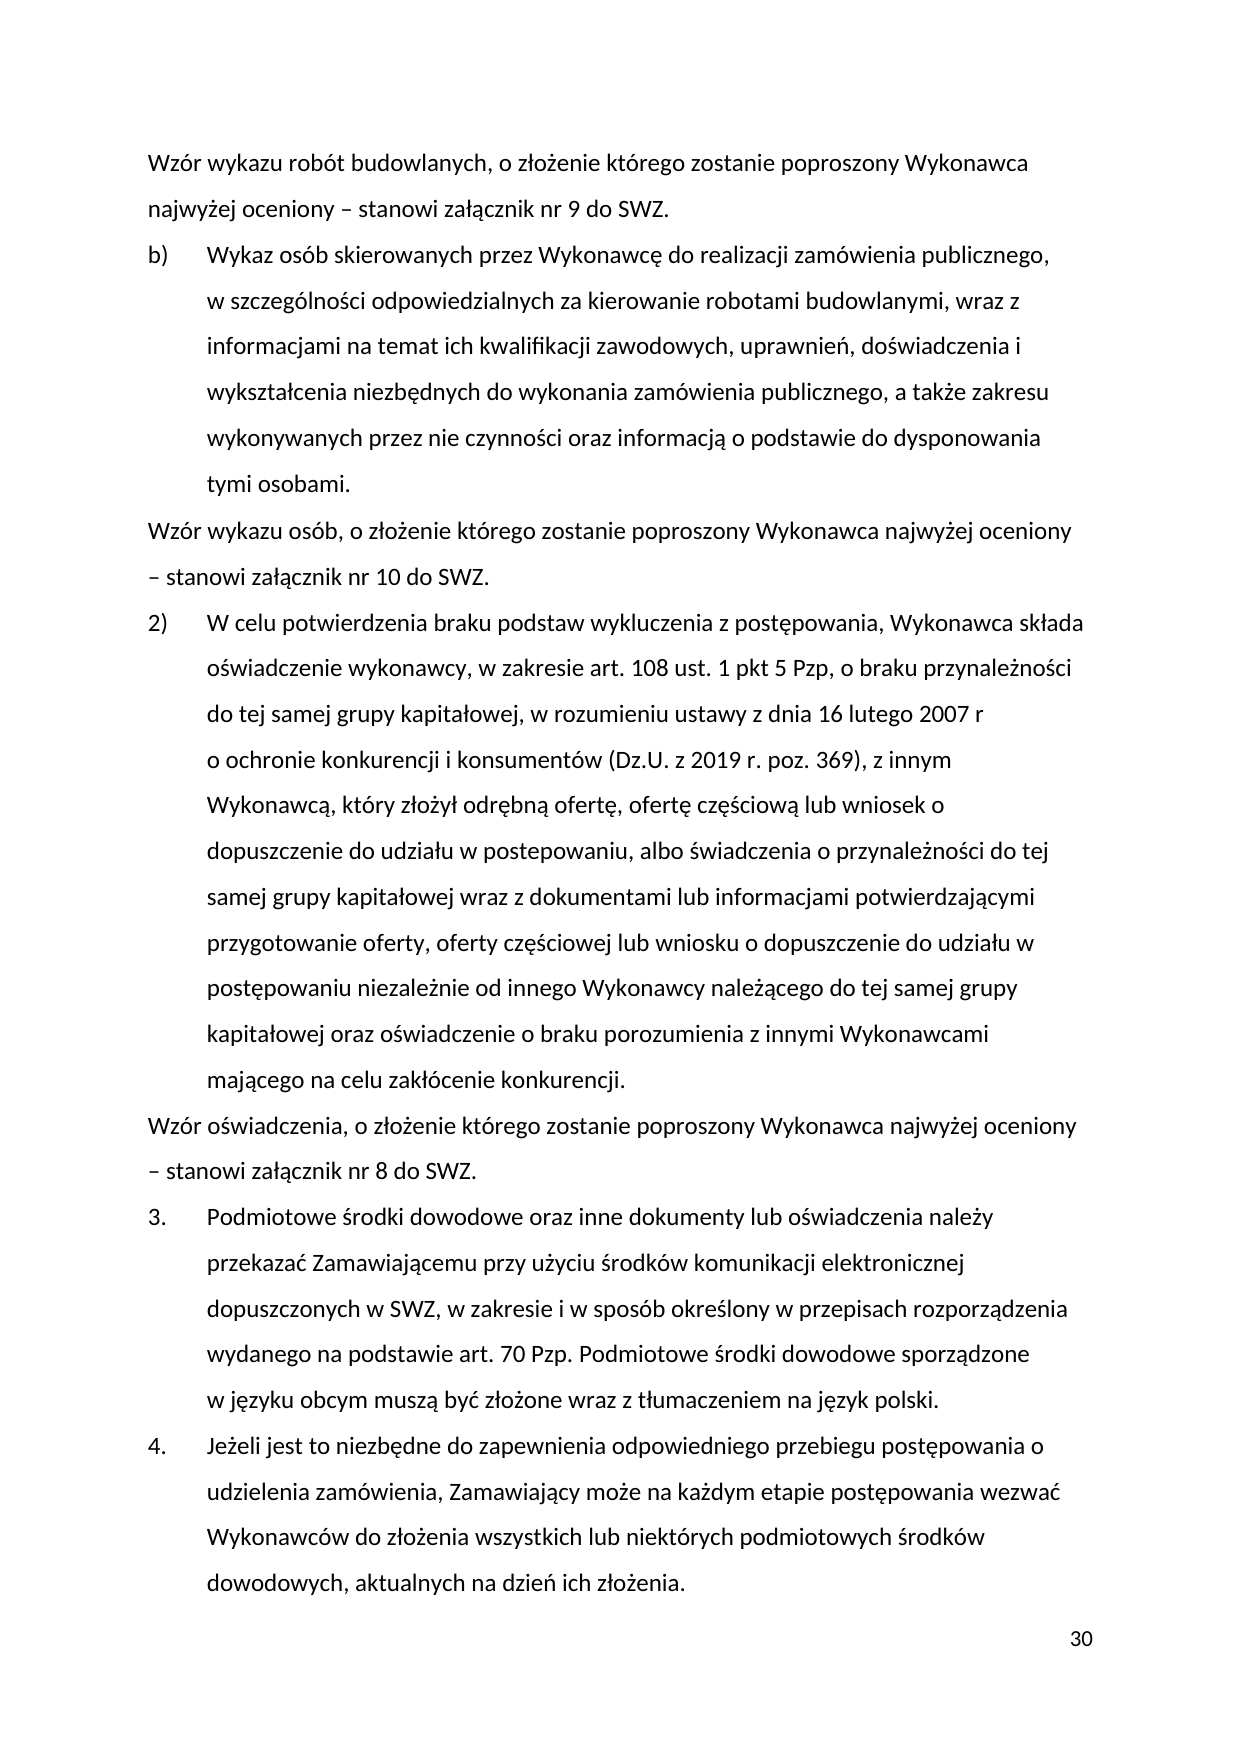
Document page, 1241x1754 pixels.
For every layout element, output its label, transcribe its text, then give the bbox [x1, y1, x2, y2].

text Wzór wykazu robót budowlanych, o złożenie którego zostanie poproszony Wykonawca najwyżej oceniony – stanowi załącznik nr 9 do SWZ. [148, 148, 1087, 224]
list W celu potwierdzenia braku podstaw wykluczenia z postępowania, Wykonawca składa oświadczenie wykonawcy, w zakresie art. 108 ust. 1 pkt 5 Pzp, o braku przynależności do tej samej grupy kapitałowej, w rozumieniu ustawy z dnia 16 lutego 2007 r o ochronie konkurencji i konsumentów (Dz.U. z 2019 r. poz. 369), z innym Wykonawcą, który złożył odrębną ofertę, ofertę częściową lub wniosek o dopuszczenie do udziału w postepowaniu, albo świadczenia o przynależności do tej samej grupy kapitałowej wraz z dokumentami lub informacjami potwierdzającymi przygotowanie oferty, oferty częściowej lub wniosku o dopuszczenie do udziału w postępowaniu niezależnie od innego Wykonawcy należącego do tej samej grupy kapitałowej oraz oświadczenie o braku porozumienia z innymi Wykonawcami mającego na celu zakłócenie konkurencji. [148, 607, 1087, 1094]
list Wykaz osób skierowanych przez Wykonawcę do realizacji zamówienia publicznego, w szczególności odpowiedzialnych za kierowanie robotami budowlanymi, wraz z informacjami na temat ich kwalifikacji zawodowych, uprawnień, doświadczenia i wykształcenia niezbędnych do wykonania zamówienia publicznego, a także zakresu wykonywanych przez nie czynności oraz informacją o podstawie do dysponowania tymi osobami. [148, 239, 1093, 498]
list Podmiotowe środki dowodowe oraz inne dokumenty lub oświadczenia należy przekazać Zamawiającemu przy użyciu środków komunikacji elektronicznej dopuszczonych w SWZ, w zakresie i w sposób określony w przepisach rozporządzenia wydanego na podstawie art. 70 Pzp. Podmiotowe środki dowodowe sporządzone w języku obcym muszą być złożone wraz z tłumaczeniem na język polski. [148, 1201, 1087, 1415]
text 4. Jeżeli jest to niezbędne do zapewnienia odpowiedniego przebiegu postępowania o udzielenia zamówienia, Zamawiający może na każdym etapie postępowania wezwać Wykonawców do złożenia wszystkich lub niektórych podmiotowych środków dowodowych, aktualnych na dzień ich złożenia. [148, 1430, 1093, 1598]
text Wzór wykazu osób, o złożenie którego zostanie poproszony Wykonawca najwyżej oceniony – stanowi załącznik nr 10 do SWZ. [148, 515, 1087, 592]
text Wzór oświadczenia, o złożenie którego zostanie poproszony Wykonawca najwyżej oceniony – stanowi załącznik nr 8 do SWZ. [148, 1110, 1087, 1186]
